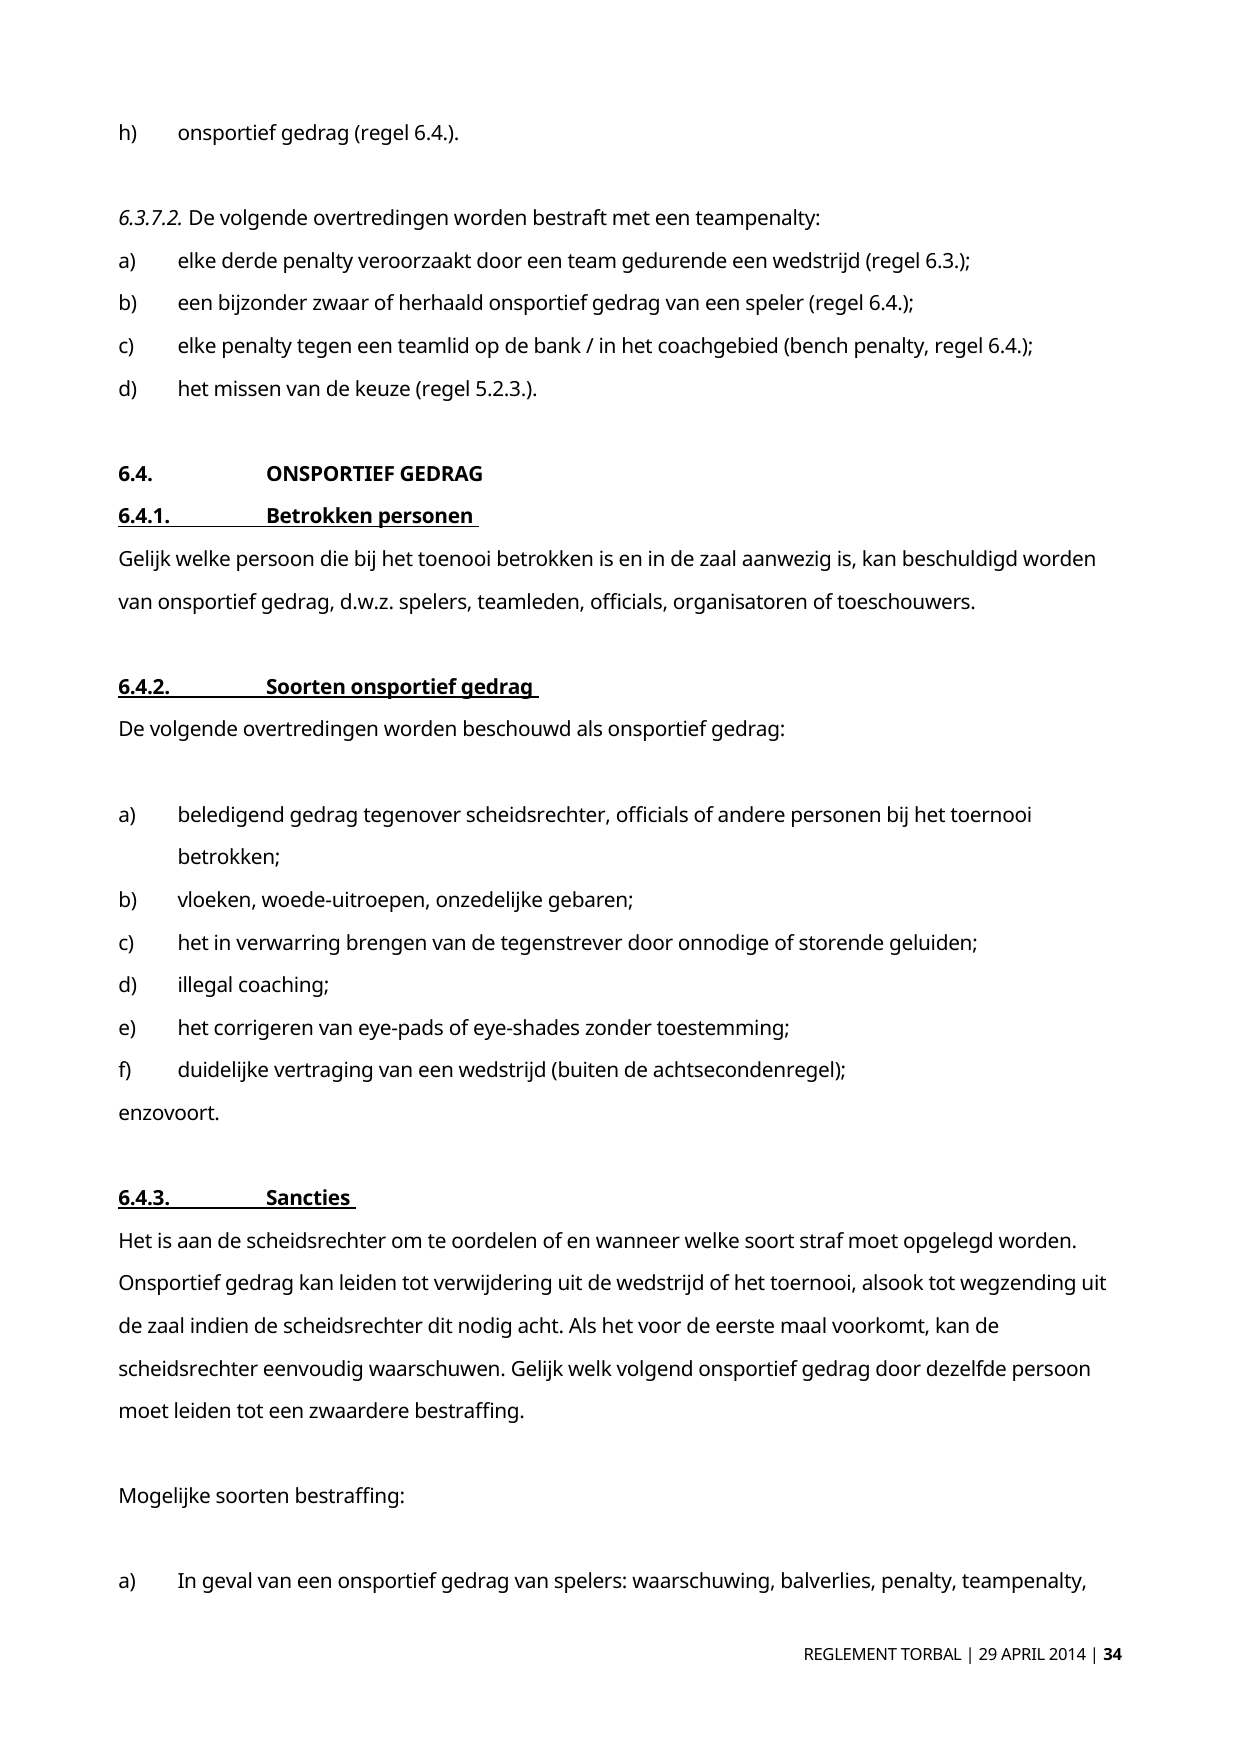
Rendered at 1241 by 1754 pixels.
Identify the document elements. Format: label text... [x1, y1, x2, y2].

text Het is aan de scheidsrechter om te oordelen of en wanneer welke soort straf moet opgelegd worden. Onsportief gedrag kan leiden tot verwijdering uit de wedstrijd of het toernooi, alsook tot wegzending uit de zaal indien de scheidsrechter dit nodig acht. Als het voor de eerste maal voorkomt, kan de scheidsrechter eenvoudig waarschuwen. Gelijk welk volgend onsportief gedrag door dezelfde persoon moet leiden tot een zwaardere bestraffing. [118, 1226, 1122, 1425]
text Mogelijke soorten bestraffing: [118, 1481, 1122, 1510]
text 6.3.7.2. De volgende overtredingen worden bestraft met een teampenalty: [118, 203, 1122, 232]
list illegal coaching; [118, 970, 1122, 999]
list duidelijke vertraging van een wedstrijd (buiten de achtsecondenregel); [118, 1055, 1122, 1084]
text De volgende overtredingen worden beschouwd als onsportief gedrag: [118, 714, 1122, 743]
list elke derde penalty veroorzaakt door een team gedurende een wedstrijd (regel 6.3.); [118, 246, 1122, 274]
list onsportief gedrag (regel 6.4.). [118, 118, 1122, 147]
subtitle 6.4.1. Betrokken personen [118, 502, 1122, 530]
text enzovoort. [118, 1098, 1122, 1126]
list elke penalty tegen een teamlid op de bank / in het coachgebied (bench penalty, regel 6.4.); [118, 331, 1122, 359]
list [118, 1567, 1122, 1595]
subtitle 6.4.3. Sancties [118, 1183, 1122, 1212]
list beledigend gedrag tegenover scheidsrechter, officials of andere personen bij het toernooi betrokken; [118, 800, 1122, 871]
list het corrigeren van eye-pads of eye-shades zonder toestemming; [118, 1013, 1122, 1041]
list vloeken, woede-uitroepen, onzedelijke gebaren; [118, 885, 1122, 913]
list het in verwarring brengen van de tegenstrever door onnodige of storende geluiden; [118, 928, 1122, 956]
list het missen van de keuze (regel 5.2.3.). [118, 374, 1122, 402]
subtitle 6.4.2. Soorten onsportief gedrag [118, 672, 1122, 700]
text Gelijk welke persoon die bij het toenooi betrokken is en in de zaal aanwezig is, kan beschuldigd worden van onsportief gedrag, d.w.z. spelers, teamleden, officials, organisatoren of toeschouwers. [118, 544, 1122, 615]
subtitle 6.4. ONSPORTIEF GEDRAG [118, 459, 1122, 487]
list een bijzonder zwaar of herhaald onsportief gedrag van een speler (regel 6.4.); [118, 288, 1122, 317]
